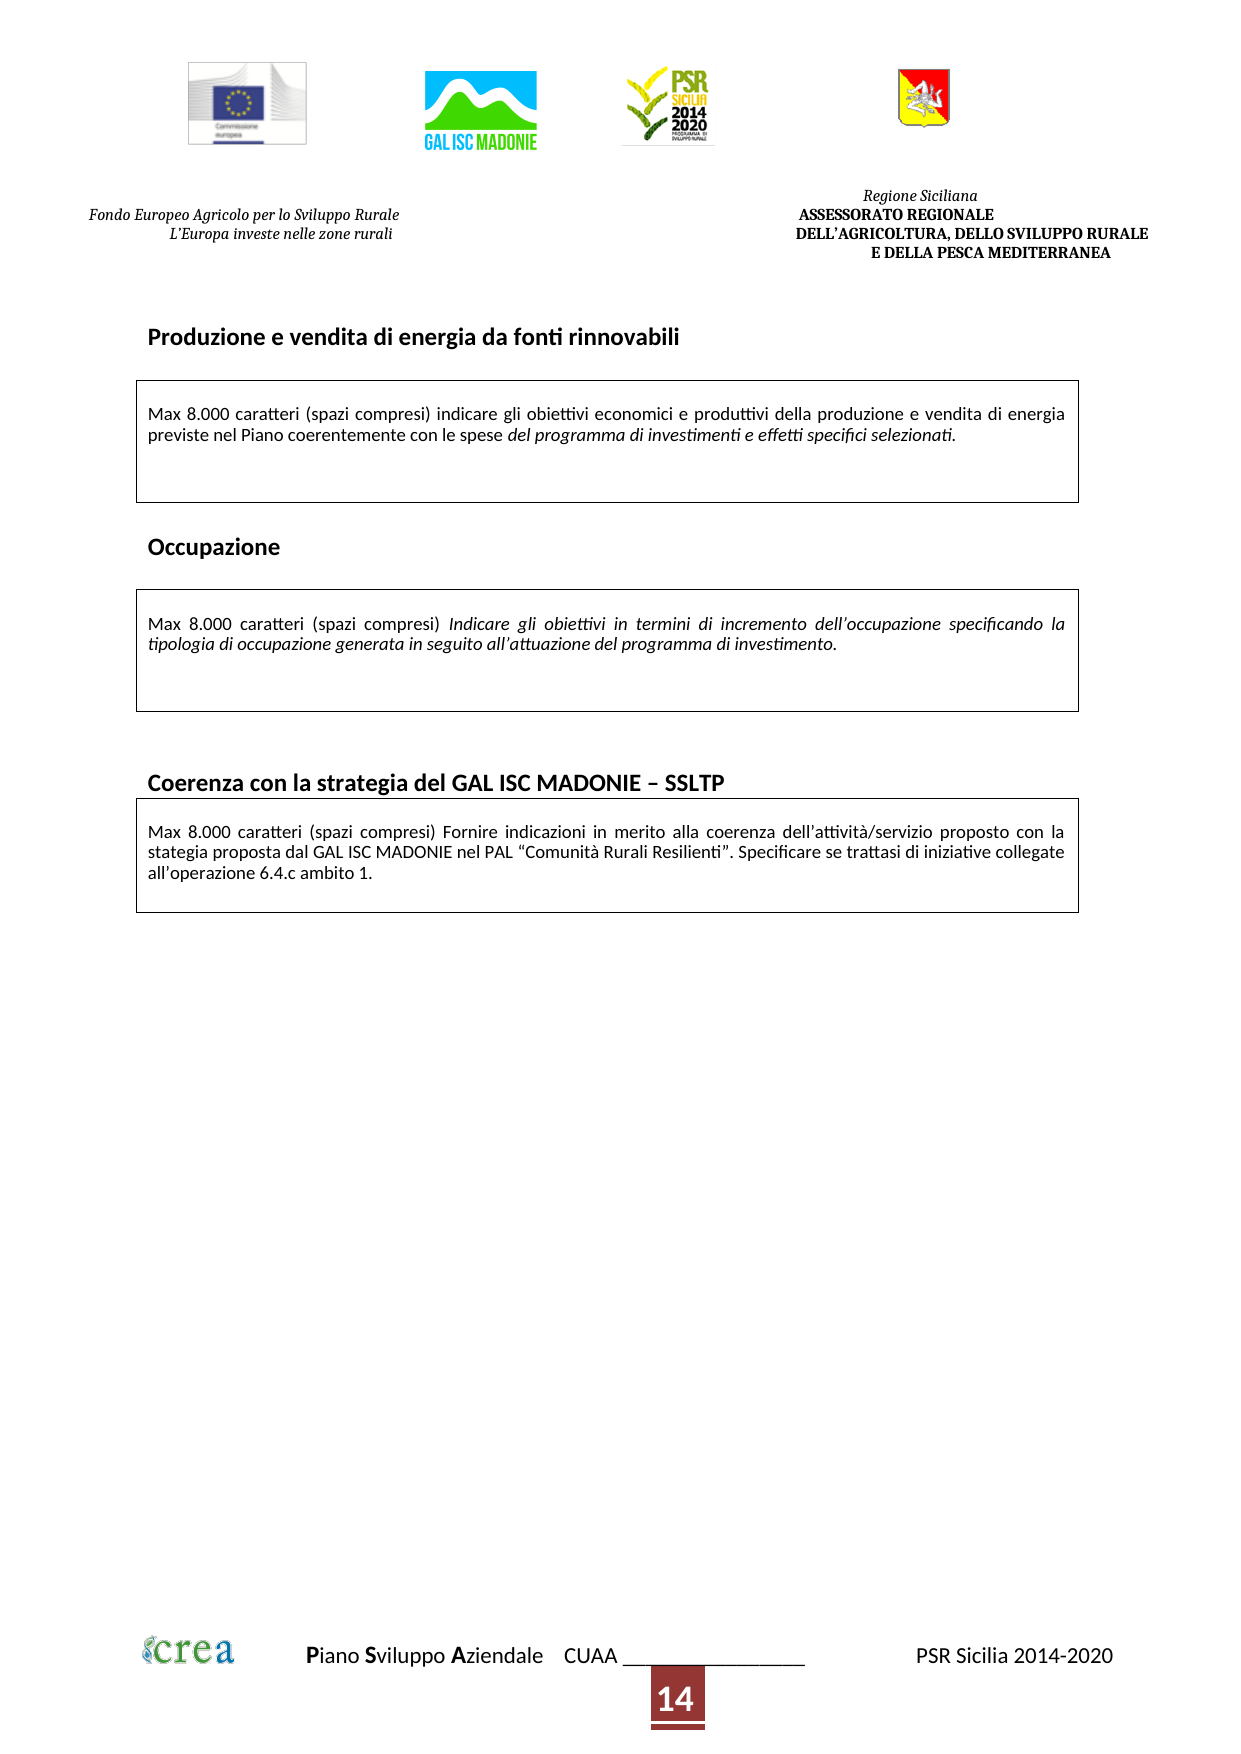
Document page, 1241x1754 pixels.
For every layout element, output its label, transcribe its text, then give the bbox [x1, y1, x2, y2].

table_header Max 8.000 caratteri (spazi compresi) indicare gli obiettivi economici e produttivi della produzione e vendita di energia previste nel Piano coerentemente con le spese del programma di investimenti e effetti specifici selezionati. [137, 381, 1078, 502]
table_header Max 8.000 caratteri (spazi compresi) Indicare gli obiettivi in termini di incremento dell’occupazione specificando la tipologia di occupazione generata in seguito all’attuazione del programma di investimento. [137, 590, 1078, 711]
table_header Max 8.000 caratteri (spazi compresi) Fornire indicazioni in merito alla coerenza dell’attività/servizio proposto con la stategia proposta dal GAL ISC MADONIE nel PAL “Comunità Rurali Resilienti”. Specificare se trattasi di iniziative collegate all’operazione 6.4.c ambito 1. [137, 799, 1078, 912]
picture [142, 1635, 235, 1664]
picture [621, 63, 716, 146]
picture [425, 79, 537, 150]
text Occupazione [148, 531, 1196, 561]
text Coerenza con la strategia del GAL ISC MADONIE – SSLTP [148, 767, 1196, 797]
text Produzione e vendita di energia da fonti rinnovabili [148, 322, 1196, 352]
